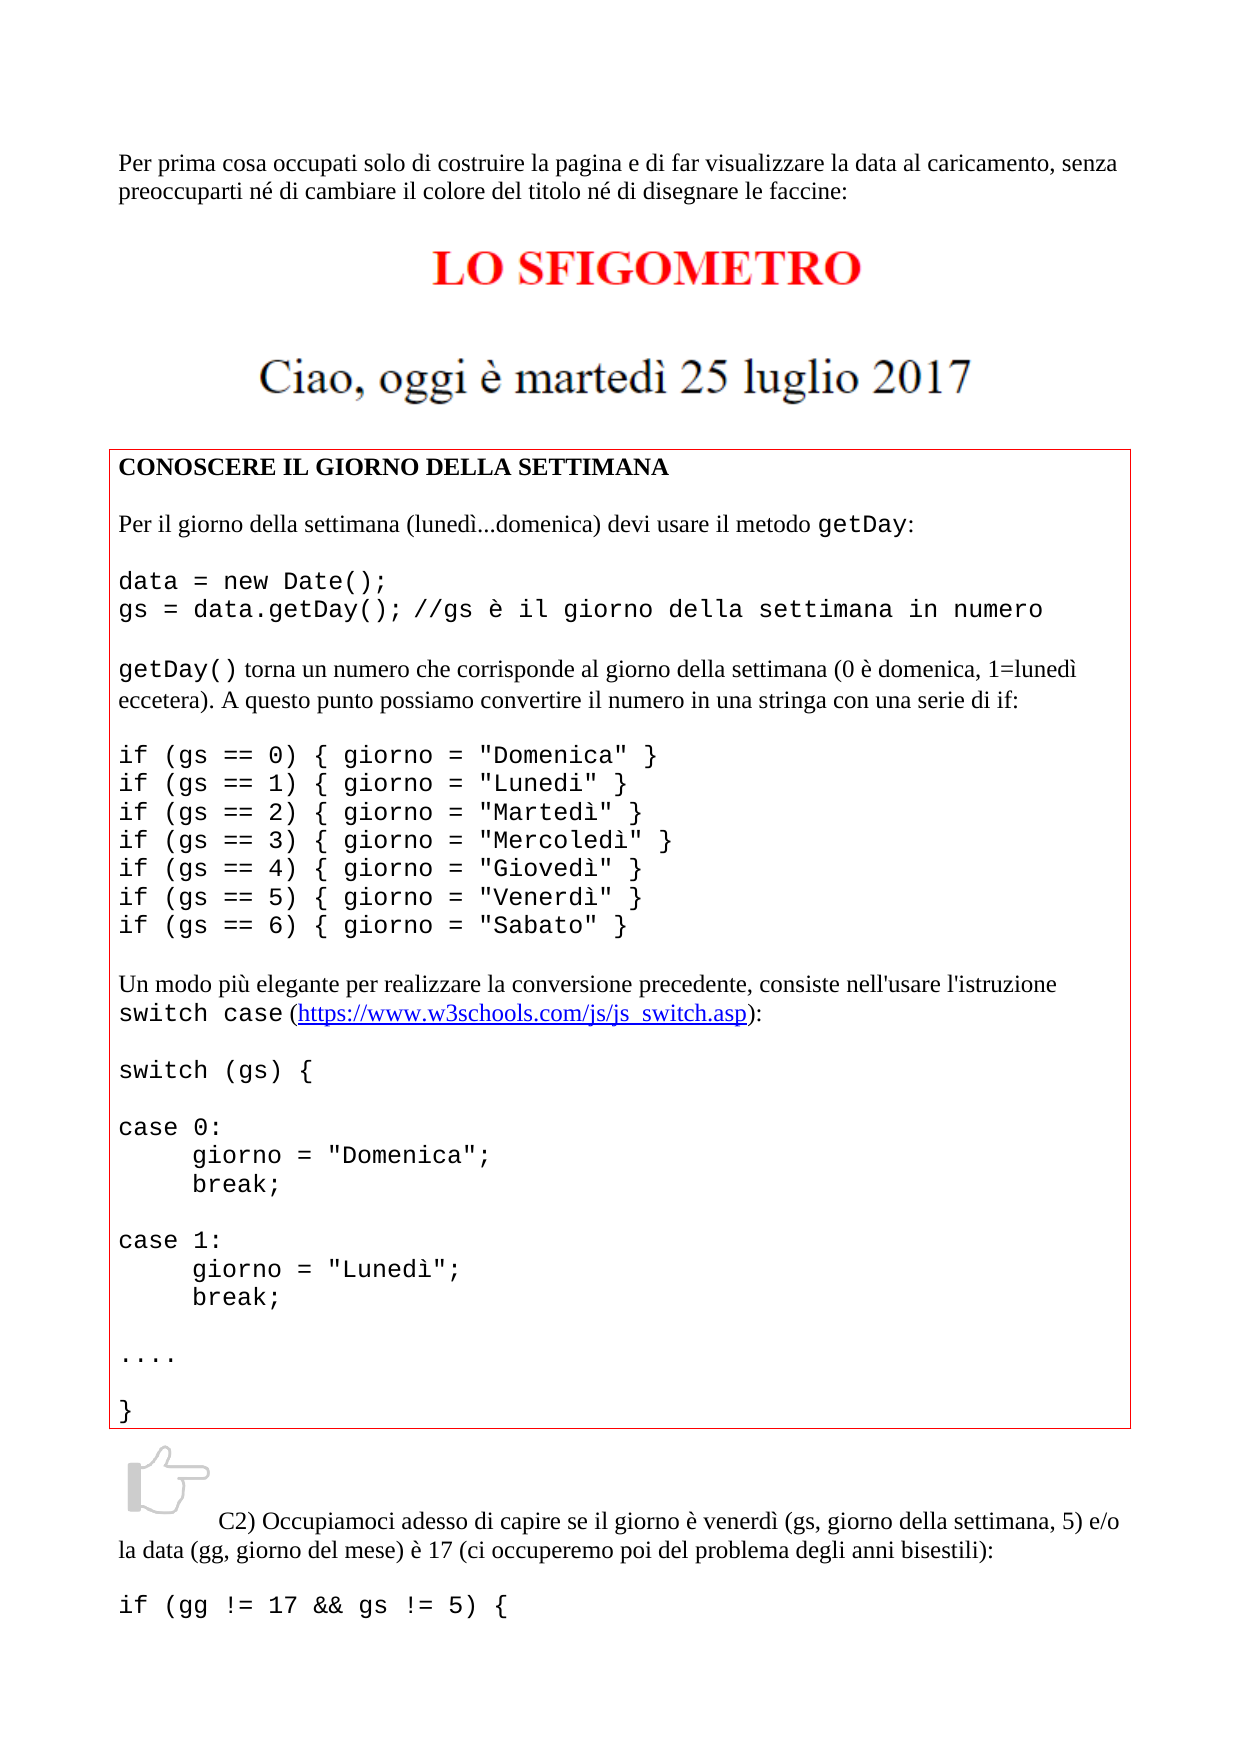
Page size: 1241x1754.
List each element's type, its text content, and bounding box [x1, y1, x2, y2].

text if (gs == 0) { giorno = "Domenica" } [118, 742, 1122, 771]
text CONOSCERE IL GIORNO DELLA SETTIMANA [110, 450, 1130, 480]
text case 0: [118, 1114, 1122, 1143]
text switch (gs) { [118, 1058, 1122, 1086]
text } [110, 1395, 1130, 1428]
text giorno = "Domenica"; [118, 1143, 1122, 1171]
text case 1: [118, 1228, 1122, 1256]
text if (gs == 2) { giorno = "Martedì" } [118, 799, 1122, 827]
text if (gs == 1) { giorno = "Lunedi" } [118, 771, 1122, 799]
text Per il giorno della settimana (lunedì...domenica) devi usare il metodo getDay: [118, 509, 1122, 540]
text .... [118, 1341, 1122, 1369]
text break; [118, 1284, 1122, 1313]
text if (gs == 4) { giorno = "Giovedì" } [118, 856, 1122, 884]
text getDay() torna un numero che corrisponde al giorno della settimana (0 è domenica, 1=lunedì eccetera). A questo punto possiamo convertire il numero in una stringa con una serie di if: [118, 654, 1122, 714]
text Un modo più elegante per realizzare la conversione precedente, consiste nell'usare l'istruzione switch case (https://www.w3schools.com/js/js_switch.asp): [118, 969, 1122, 1029]
picture [242, 233, 998, 420]
text break; [118, 1171, 1122, 1199]
text if (gs == 5) { giorno = "Venerdì" } [118, 884, 1122, 912]
text Per prima cosa occupati solo di costruire la pagina e di far visualizzare la data al caricamento, senza preoccuparti né di cambiare il colore del titolo né di disegnare le faccine: [118, 148, 1122, 205]
text if (gg != 17 && gs != 5) { [118, 1592, 1122, 1621]
text giorno = "Lunedì"; [118, 1256, 1122, 1284]
text C2) Occupiamoci adesso di capire se il giorno è venerdì (gs, giorno della settimana, 5) e/o la data (gg, giorno del mese) è 17 (ci occuperemo poi del problema degli anni bisestili): [118, 1429, 1122, 1563]
text data = new Date(); [118, 569, 1122, 597]
text if (gs == 6) { giorno = "Sabato" } [118, 912, 1122, 941]
text gs = data.getDay(); //gs è il giorno della settimana in numero [118, 597, 1122, 625]
text if (gs == 3) { giorno = "Mercoledì" } [118, 827, 1122, 856]
